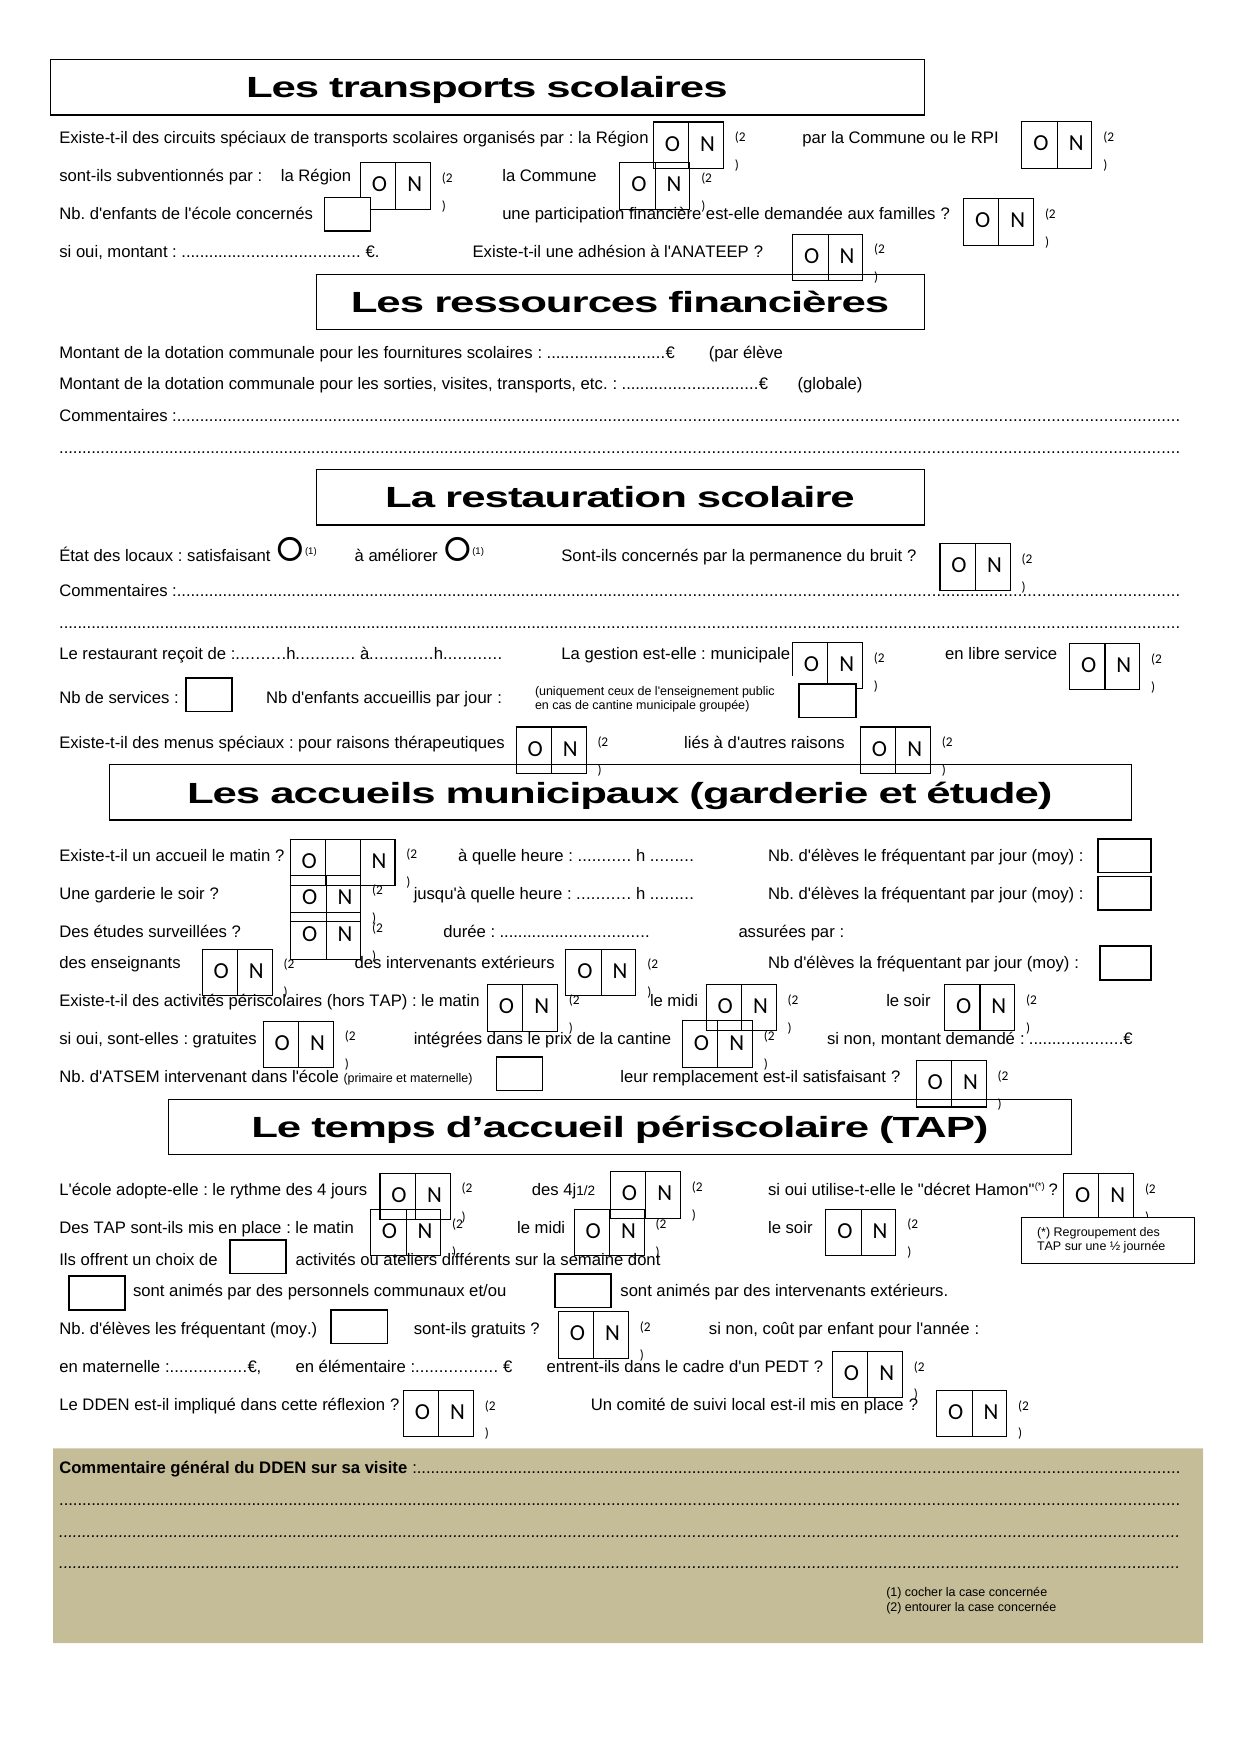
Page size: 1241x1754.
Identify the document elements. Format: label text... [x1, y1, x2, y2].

text Existe-t-il un accueil le matin ? à quelle heure : h Nb. d'élèves le fréquentant par jour (moy) : [396, 846, 1097, 865]
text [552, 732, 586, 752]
text Commentaires : [59, 581, 1181, 600]
text sont-ils subventionnés par : la Région la Commune [59, 166, 360, 185]
title Les accueils municipaux (garderie et étude) [110, 765, 1131, 819]
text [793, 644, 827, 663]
text Nb de services : Nb d'enfants accueillis par jour : [233, 688, 519, 707]
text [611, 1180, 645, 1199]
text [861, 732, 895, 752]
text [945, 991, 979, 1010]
text si oui, montant : €. Existe-t-il une adhésion à l'ANATEEP ? [863, 242, 1181, 261]
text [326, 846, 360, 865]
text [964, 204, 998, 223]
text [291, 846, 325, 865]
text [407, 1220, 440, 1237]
text Nb. d'ATSEM intervenant dans l'école (primaire et maternelle) leur remplacement est-il satisfaisant ? [543, 1067, 916, 1086]
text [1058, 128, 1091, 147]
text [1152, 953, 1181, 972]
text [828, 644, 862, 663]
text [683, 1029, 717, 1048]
text État des locaux : satisfaisant (1) à améliorer (1) Sont-ils concernés par la permanence du bruit ? [59, 538, 1181, 568]
text Nb. d'enfants de l'école concernés une participation financière est-elle demandée aux familles ? [371, 204, 963, 223]
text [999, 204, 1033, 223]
text en maternelle : €, en élémentaire : € entrent-ils dans le cadre d'un PEDT ? [59, 1357, 832, 1376]
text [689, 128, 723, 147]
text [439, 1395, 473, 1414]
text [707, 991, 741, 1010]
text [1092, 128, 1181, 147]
text Commentaires : [59, 406, 1181, 425]
text sont-ils subventionnés par : la Région la Commune [431, 166, 619, 185]
text des enseignants des intervenants extérieurs Nb d'élèves la fréquentant par jour (moy) : [273, 953, 565, 972]
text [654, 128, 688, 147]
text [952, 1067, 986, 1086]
text Ils offrent un choix de activités ou ateliers différents sur la semaine dont [287, 1249, 1181, 1269]
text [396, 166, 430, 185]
text Nb. d'élèves les fréquentant (moy.) sont-ils gratuits ? si non, coût par enfant pour l'année : [629, 1319, 1181, 1338]
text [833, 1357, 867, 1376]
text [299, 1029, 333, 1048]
text Nb. d'ATSEM intervenant dans l'école (primaire et maternelle) leur remplacement est-il satisfaisant ? [59, 1067, 496, 1086]
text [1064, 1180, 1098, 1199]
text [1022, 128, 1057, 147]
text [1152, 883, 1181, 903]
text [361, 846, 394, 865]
text Montant de la dotation communale pour les sorties, visites, transports, etc. : € (globale) [59, 374, 1181, 393]
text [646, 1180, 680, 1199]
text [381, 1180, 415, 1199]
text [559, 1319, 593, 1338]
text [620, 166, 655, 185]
title Le temps d’accueil périscolaire (TAP) [169, 1100, 1071, 1154]
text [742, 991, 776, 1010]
text Des études surveillées ? durée : assurées par : [59, 921, 290, 941]
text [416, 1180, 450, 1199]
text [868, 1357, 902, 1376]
title Les ressources financières [317, 275, 924, 329]
text si oui, sont-elles : gratuites intégrées dans le prix de la cantine si non, montant demandé : .€ [753, 1029, 1181, 1048]
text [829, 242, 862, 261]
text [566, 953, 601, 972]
text Une garderie le soir ? jusqu'à quelle heure : h Nb. d'élèves la fréquentant par jour (moy) : [361, 883, 1097, 903]
text Le DDEN est-il impliqué dans cette réflexion ? Un comité de suivi local est-il mis en place ? [474, 1395, 936, 1414]
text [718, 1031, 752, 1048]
text Le restaurant reçoit de : h à h La gestion est-elle : municipale en libre service [59, 644, 792, 663]
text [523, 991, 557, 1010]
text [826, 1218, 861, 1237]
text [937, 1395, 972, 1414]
text Existe-t-il des menus spéciaux : pour raisons thérapeutiques liés à d'autres raisons [587, 732, 860, 752]
text sont animés par des personnels communaux et/ou sont animés par des intervenants extérieurs. [612, 1281, 1181, 1300]
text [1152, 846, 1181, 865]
text en maternelle : €, en élémentaire : € entrent-ils dans le cadre d'un PEDT ? [903, 1357, 1181, 1376]
text Des TAP sont-ils mis en place : le matin le midi le soir [59, 1218, 370, 1237]
text Le DDEN est-il impliqué dans cette réflexion ? Un comité de suivi local est-il mis en place ? [59, 1395, 403, 1414]
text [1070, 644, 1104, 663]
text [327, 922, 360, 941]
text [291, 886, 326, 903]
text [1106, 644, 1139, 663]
text Commentaire général du DDEN sur sa visite : [59, 1458, 1181, 1477]
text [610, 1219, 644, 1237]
title La restauration scolaire [317, 470, 924, 524]
text Des TAP sont-ils mis en place : le matin le midi le soir [645, 1218, 825, 1237]
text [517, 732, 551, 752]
text Montant de la dotation communale pour les fournitures scolaires : € (par élève [59, 342, 1181, 362]
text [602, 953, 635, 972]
text sont-ils subventionnés par : la Région la Commune [690, 166, 1181, 185]
text Existe-t-il des circuits spéciaux de transports scolaires organisés par : la Région par la Commune ou le RPI [59, 128, 653, 147]
text si oui, montant : €. Existe-t-il une adhésion à l'ANATEEP ? [59, 242, 792, 261]
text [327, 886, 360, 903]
text L'école adopte-elle : le rythme des 4 jours des 4j1/2 si oui utilise-t-elle le "décret Hamon"(*) ? [59, 1180, 379, 1199]
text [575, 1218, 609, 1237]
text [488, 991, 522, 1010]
text Existe-t-il des menus spéciaux : pour raisons thérapeutiques liés à d'autres raisons [59, 732, 516, 752]
text Existe-t-il des activités périscolaires (hors TAP) : le matin le midi le soir [59, 991, 487, 1010]
text (1) cocher la case concernée (2) entourer la case concernée [886, 1585, 1181, 1614]
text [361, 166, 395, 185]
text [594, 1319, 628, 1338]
title Les transports scolaires [51, 60, 924, 114]
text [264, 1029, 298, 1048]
text sont animés par des personnels communaux et/ou sont animés par des intervenants extérieurs. [126, 1281, 554, 1300]
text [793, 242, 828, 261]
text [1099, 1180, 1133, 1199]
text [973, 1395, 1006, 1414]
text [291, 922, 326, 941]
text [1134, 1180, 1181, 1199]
text L'école adopte-elle : le rythme des 4 jours des 4j1/2 si oui utilise-t-elle le "décret Hamon"(*) ? [681, 1180, 1063, 1199]
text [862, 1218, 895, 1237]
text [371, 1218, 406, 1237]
text Nb de services : Nb d'enfants accueillis par jour : [857, 688, 1181, 707]
text si oui, sont-elles : gratuites intégrées dans le prix de la cantine si non, montant demandé : .€ [334, 1029, 682, 1048]
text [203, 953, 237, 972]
text Des études surveillées ? durée : assurées par : [361, 921, 1181, 941]
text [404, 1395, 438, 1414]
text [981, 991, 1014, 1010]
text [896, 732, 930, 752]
text des enseignants des intervenants extérieurs Nb d'élèves la fréquentant par jour (moy) : [636, 953, 1099, 972]
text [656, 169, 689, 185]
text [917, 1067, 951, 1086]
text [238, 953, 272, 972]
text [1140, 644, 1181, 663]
